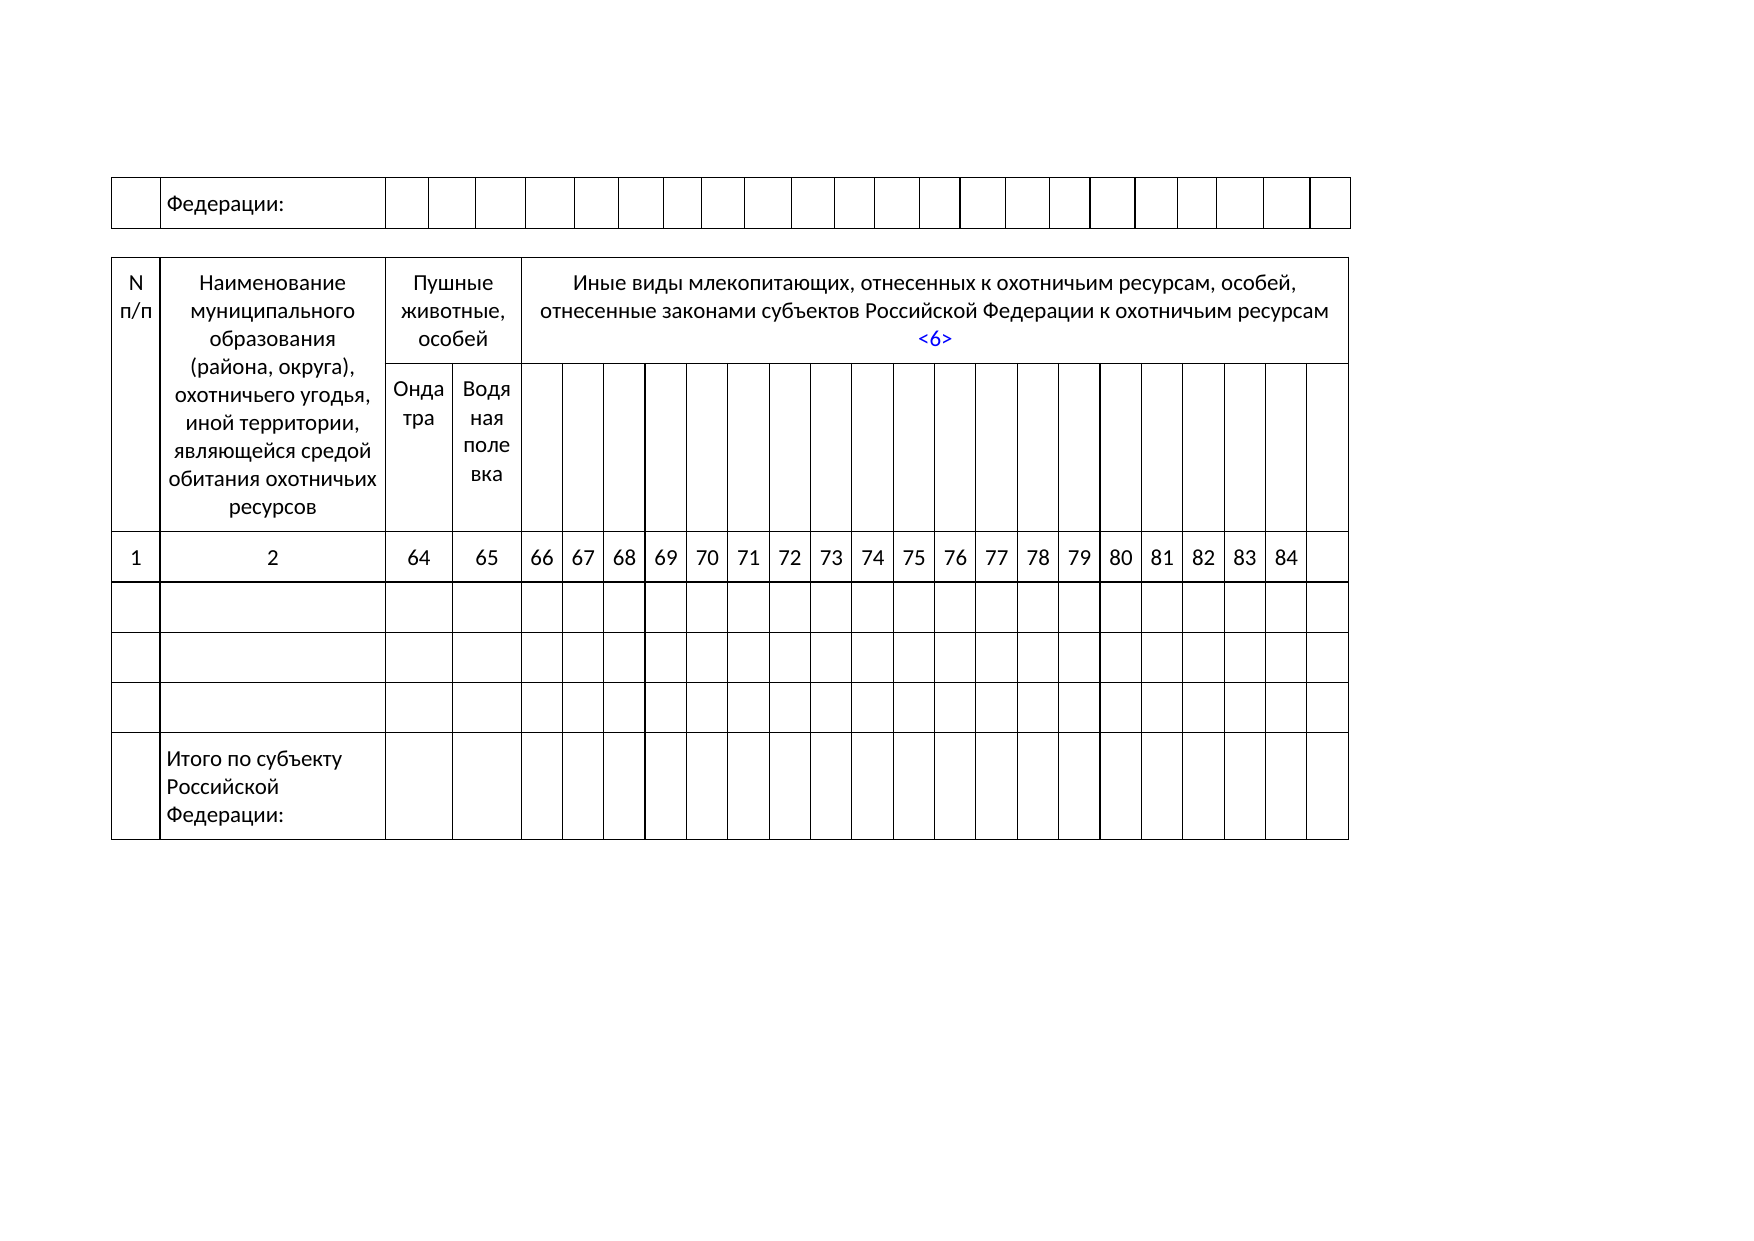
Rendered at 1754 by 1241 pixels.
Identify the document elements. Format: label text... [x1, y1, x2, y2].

table_cell [811, 683, 851, 732]
table_cell [429, 178, 475, 227]
table_cell [852, 683, 893, 732]
table_cell [920, 178, 959, 227]
table_cell [1307, 733, 1348, 839]
table_cell [1059, 683, 1099, 732]
table_cell [1142, 583, 1182, 632]
table_cell [1059, 733, 1099, 839]
table_cell [386, 633, 452, 682]
table_cell [1183, 364, 1224, 531]
table_cell [1018, 683, 1058, 732]
table_cell [894, 683, 934, 732]
table_cell [745, 178, 791, 227]
table_cell [852, 733, 893, 839]
table_cell [522, 633, 562, 682]
table_cell [770, 633, 810, 682]
table_header Иные виды млекопитающих, отнесенных к охотничьим ресурсам, особей, отнесенные законами субъектов Российской Федерации к охотничьим ресурсам <6> [522, 258, 1348, 363]
table_cell [1307, 364, 1348, 531]
table_cell [894, 733, 934, 839]
table_cell [522, 364, 562, 531]
table_cell [1264, 178, 1309, 227]
table_cell [646, 683, 686, 732]
table_cell [526, 178, 574, 227]
table_cell [522, 683, 562, 732]
table_cell [1142, 364, 1182, 531]
table_cell [770, 683, 810, 732]
table_cell [646, 733, 686, 839]
table_cell 65 [453, 532, 521, 581]
table_cell [852, 633, 893, 682]
table_cell [1101, 364, 1141, 531]
table_cell [894, 633, 934, 682]
table_cell [1183, 633, 1224, 682]
table_cell 82 [1183, 532, 1224, 581]
table_cell [976, 364, 1017, 531]
table_cell [1266, 733, 1306, 839]
table_cell [852, 364, 893, 531]
table_cell [1266, 364, 1306, 531]
table_cell [575, 178, 618, 227]
table_cell [1101, 733, 1141, 839]
table_cell [728, 633, 769, 682]
table_cell 74 [852, 532, 893, 581]
table_cell [646, 364, 686, 531]
table_cell [112, 633, 159, 682]
table_cell [1266, 583, 1306, 632]
table_cell [852, 583, 893, 632]
table_cell [1142, 733, 1182, 839]
table_cell 77 [976, 532, 1017, 581]
table_cell [646, 633, 686, 682]
table_cell [1018, 633, 1058, 682]
table_cell 64 [386, 532, 452, 581]
table_cell [453, 583, 521, 632]
table_cell [961, 178, 1005, 227]
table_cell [161, 178, 385, 227]
table_cell [1225, 583, 1265, 632]
table_cell [894, 364, 934, 531]
table_cell [1059, 364, 1099, 531]
table_cell [386, 733, 452, 839]
table_cell Итого по субъекту Российской Федерации: [161, 733, 385, 839]
table_cell 1 [112, 532, 159, 581]
table_cell 75 [894, 532, 934, 581]
table_cell 68 [604, 532, 644, 581]
table_cell [112, 583, 159, 632]
table_cell [604, 683, 644, 732]
table_cell [604, 733, 644, 839]
table_header Наименование муниципального образования (района, округа), охотничьего угодья, иной территории, являющейся средой обитания охотничьих ресурсов [161, 258, 385, 531]
table_cell [976, 633, 1017, 682]
table_cell [453, 683, 521, 732]
table_cell 72 [770, 532, 810, 581]
table_cell [835, 178, 874, 227]
table_cell [1225, 633, 1265, 682]
table_cell [161, 633, 385, 682]
table_cell [811, 633, 851, 682]
table_cell [728, 583, 769, 632]
table_cell [563, 683, 603, 732]
table_cell [728, 364, 769, 531]
table_cell 79 [1059, 532, 1099, 581]
table_cell 2 [161, 532, 385, 581]
table_cell [646, 583, 686, 632]
table_cell 73 [811, 532, 851, 581]
table_cell [976, 683, 1017, 732]
table_cell [112, 178, 160, 227]
table_cell [664, 178, 701, 227]
table_header Пушные животные, особей [386, 258, 521, 363]
table_cell [687, 733, 727, 839]
table_cell [1311, 178, 1350, 227]
table_cell [604, 364, 644, 531]
table_cell 67 [563, 532, 603, 581]
table_cell [563, 583, 603, 632]
table_cell [604, 633, 644, 682]
table_cell [386, 178, 428, 227]
table_cell [935, 364, 975, 531]
table_cell [811, 583, 851, 632]
table_cell [161, 683, 385, 732]
table_cell [563, 364, 603, 531]
table_cell 76 [935, 532, 975, 581]
table_cell [453, 633, 521, 682]
table_cell [935, 583, 975, 632]
table_cell [770, 583, 810, 632]
table_cell [619, 178, 663, 227]
table_cell [604, 583, 644, 632]
table_cell 78 [1018, 532, 1058, 581]
table_cell [687, 364, 727, 531]
table_cell [728, 733, 769, 839]
table_cell [702, 178, 744, 227]
table_cell [1136, 178, 1177, 227]
table_cell [1225, 364, 1265, 531]
table_cell 70 [687, 532, 727, 581]
table_cell [1050, 178, 1089, 227]
table_cell [1006, 178, 1049, 227]
table_cell [1225, 733, 1265, 839]
table_cell [1059, 583, 1099, 632]
table_cell [1101, 633, 1141, 682]
table_cell 84 [1266, 532, 1306, 581]
table_cell [811, 733, 851, 839]
table_cell [935, 733, 975, 839]
table_cell [161, 583, 385, 632]
table_cell [1018, 583, 1058, 632]
table_cell [770, 733, 810, 839]
table_cell [1142, 633, 1182, 682]
table_cell Водяная полевка [453, 364, 521, 531]
table_cell [687, 583, 727, 632]
table_cell [1183, 683, 1224, 732]
table_cell 69 [646, 532, 686, 581]
table_cell [1091, 178, 1134, 227]
table_cell [1101, 683, 1141, 732]
table_cell [1183, 583, 1224, 632]
table_cell [894, 583, 934, 632]
table_cell [770, 364, 810, 531]
table_cell [976, 733, 1017, 839]
table_cell [792, 178, 834, 227]
table_cell [1217, 178, 1263, 227]
table_cell [1018, 364, 1058, 531]
table_cell [1225, 683, 1265, 732]
table_cell [935, 683, 975, 732]
table_cell 81 [1142, 532, 1182, 581]
table_cell [1018, 733, 1058, 839]
table_cell [522, 733, 562, 839]
table_cell [386, 683, 452, 732]
table_cell [875, 178, 919, 227]
table_cell 66 [522, 532, 562, 581]
table_cell [112, 733, 159, 839]
table_cell [1307, 532, 1348, 581]
table_cell [935, 633, 975, 682]
table_cell [1183, 733, 1224, 839]
table_cell 83 [1225, 532, 1265, 581]
table_cell [811, 364, 851, 531]
table_header N п/п [112, 258, 159, 531]
table_cell [1307, 633, 1348, 682]
table_cell [687, 633, 727, 682]
table_cell [453, 733, 521, 839]
table_cell [563, 733, 603, 839]
table_cell [386, 583, 452, 632]
table_cell Ондатра [386, 364, 452, 531]
table_cell [563, 633, 603, 682]
table_cell [1059, 633, 1099, 682]
table_cell [1101, 583, 1141, 632]
table_cell [476, 178, 525, 227]
table_cell [687, 683, 727, 732]
table_cell [1142, 683, 1182, 732]
table_cell [112, 683, 159, 732]
table_cell [728, 683, 769, 732]
table_cell 71 [728, 532, 769, 581]
table_cell [1307, 683, 1348, 732]
table_cell 80 [1101, 532, 1141, 581]
table_cell [1178, 178, 1216, 227]
table_cell [976, 583, 1017, 632]
table_cell [522, 583, 562, 632]
table_cell [1307, 583, 1348, 632]
table_cell [1266, 683, 1306, 732]
table_cell [1266, 633, 1306, 682]
